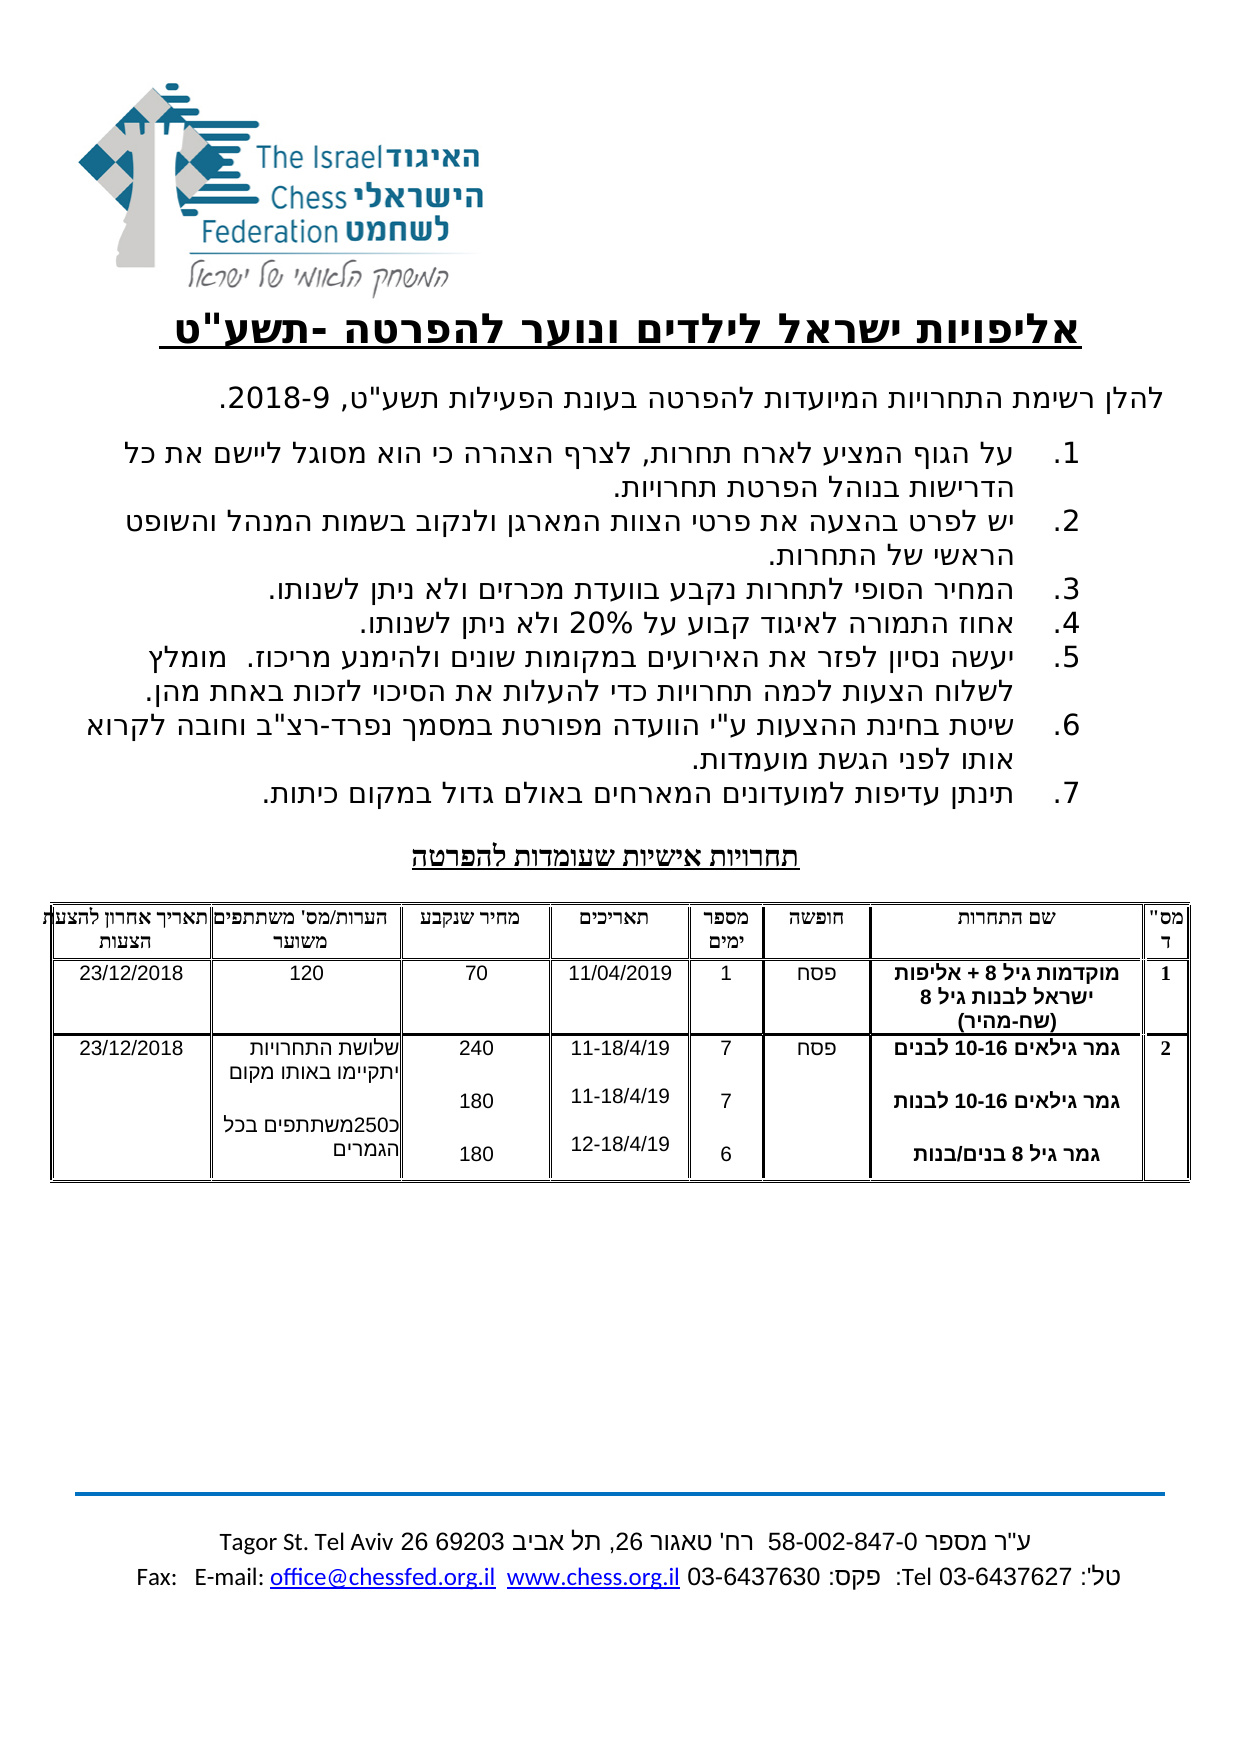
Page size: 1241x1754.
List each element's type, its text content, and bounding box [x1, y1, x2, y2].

table_cell גמר גילאים 10-16 לבנים גמר גילאים 10-16 לבנות גמר גיל 8 בנים/בנות [870, 1033, 1143, 1180]
table_header שם התחרות [870, 905, 1142, 958]
list על הגוף המציע לארח תחרות, לצרף הצהרה כי הוא מסוגל ליישם את כל הדרישות בנוהל הפרטת תחרויות. [75, 436, 1053, 504]
text אליפויות ישראל לילדים ונוער להפרטה -תשע"ט [75, 305, 1165, 353]
table_header תאריך אחרון להצעת הצעות [52, 905, 211, 958]
table_header הערות/מס' משתתפים משוער [211, 903, 402, 958]
table_cell 1 [691, 961, 762, 1033]
table_cell 70 [403, 961, 549, 1033]
table_cell פסח [765, 961, 869, 1033]
list יעשה נסיון לפזר את האירועים במקומות שונים ולהימנע מריכוז. מומלץ לשלוח הצעות לכמה תחרויות כדי להעלות את הסיכוי לזכות באחת מהן. [75, 640, 1053, 708]
table_cell 11/04/2019 [552, 961, 688, 1033]
table_cell 2 [1143, 1033, 1189, 1180]
text תחרויות אישיות שעומדות להפרטה [75, 839, 1136, 873]
list המחיר הסופי לתחרות נקבע בוועדת מכרזים ולא ניתן לשנותו. [75, 572, 1053, 606]
table_header תאריכים [551, 905, 689, 958]
table_header חופשה [763, 905, 870, 958]
list תינתן עדיפות למועדונים המארחים באולם גדול במקום כיתות. [75, 776, 1053, 810]
table_cell שלושת התחרויות יתקיימו באותו מקום כ250משתתפים בכל הגמרים [211, 1033, 402, 1180]
table_cell 120 [213, 961, 400, 1033]
table_cell 23/12/2018 [54, 961, 210, 1033]
list אחוז התמורה לאיגוד קבוע על 20% ולא ניתן לשנותו. [75, 606, 1053, 640]
table_header מספר ימים [690, 903, 763, 958]
text להלן רשימת התחרויות המיועדות להפרטה בעונת הפעילות תשע"ט, 2018-9. [75, 382, 1165, 416]
table_cell 1 [1143, 958, 1189, 1033]
table_cell 7 7 6 [690, 1036, 763, 1180]
table_cell 11-18/4/19 11-18/4/19 12-18/4/19 [551, 1036, 689, 1180]
list שיטת בחינת ההצעות ע"י הוועדה מפורטת במסמך נפרד-רצ"ב וחובה לקרוא אותו לפני הגשת מועמדות. [75, 708, 1053, 776]
table_header מחיר שנקבע [402, 905, 551, 958]
table_header מס"ד [1145, 905, 1189, 958]
table_cell פסח [763, 1036, 870, 1180]
table_cell מוקדמות גיל 8 + אליפות ישראל לבנות גיל 8 (שח-מהיר) [870, 958, 1143, 1033]
table_cell 23/12/2018 [52, 1036, 211, 1180]
table_cell 240 180 180 [402, 1036, 551, 1180]
list יש לפרט בהצעה את פרטי הצוות המארגן ולנקוב בשמות המנהל והשופט הראשי של התחרות. [75, 504, 1053, 572]
picture [74, 73, 488, 305]
